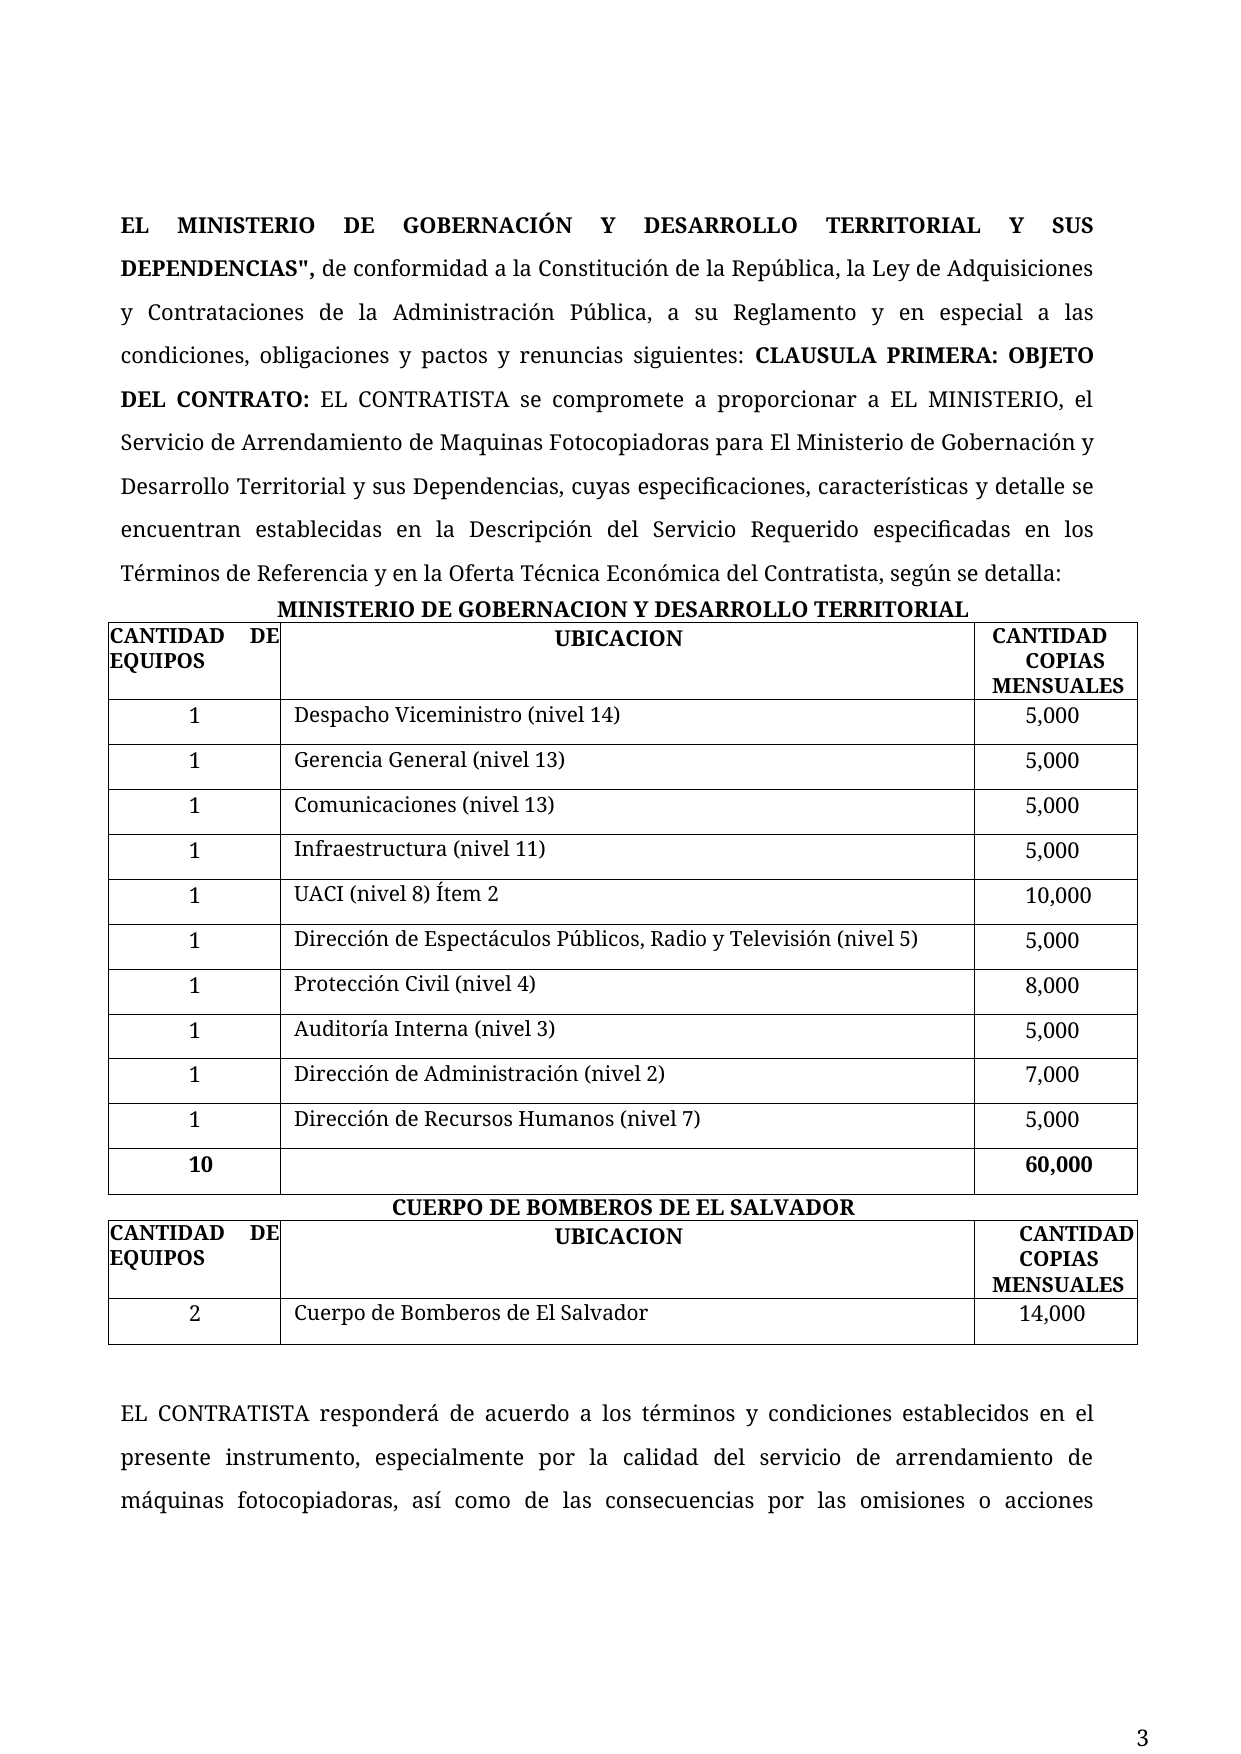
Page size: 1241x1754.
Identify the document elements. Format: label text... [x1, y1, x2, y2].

table_cell 1 [109, 970, 280, 1013]
table_cell 5,000 [975, 700, 1137, 744]
table_cell 1 [109, 700, 280, 744]
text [120, 1387, 1094, 1517]
table_cell Cuerpo de Bomberos de El Salvador [281, 1299, 974, 1343]
table_cell 1 [109, 835, 280, 878]
text CUERPO DE BOMBEROS DE EL SALVADOR [108, 1198, 1138, 1220]
table_cell 10,000 [975, 880, 1137, 923]
table_cell 5,000 [975, 745, 1137, 789]
table_cell 1 [109, 1104, 280, 1148]
table_header UBICACION [281, 623, 974, 699]
table_cell Protección Civil (nivel 4) [281, 970, 974, 1013]
table_cell 14,000 [975, 1299, 1137, 1343]
table_cell Auditoría Interna (nivel 3) [281, 1015, 974, 1058]
table_cell 1 [109, 880, 280, 923]
table_cell [281, 1149, 974, 1194]
table_cell 60,000 [975, 1149, 1137, 1194]
table_cell 5,000 [975, 1104, 1137, 1148]
table_cell 1 [109, 790, 280, 833]
table_header CANTIDAD DE EQUIPOS [109, 623, 280, 699]
text MINISTERIO DE GOBERNACION Y DESARROLLO TERRITORIAL [108, 600, 1138, 622]
table_cell 5,000 [975, 925, 1137, 968]
table_cell Dirección de Espectáculos Públicos, Radio y Televisión (nivel 5) [281, 925, 974, 968]
table_cell 2 [109, 1299, 280, 1343]
table_cell 5,000 [975, 835, 1137, 878]
table_cell Gerencia General (nivel 13) [281, 745, 974, 789]
table_cell UACI (nivel 8) Ítem 2 [281, 880, 974, 923]
table_header CANTIDAD COPIAS MENSUALES [975, 1221, 1137, 1297]
table_cell 5,000 [975, 1015, 1137, 1058]
table_cell 1 [109, 1059, 280, 1103]
table_cell Comunicaciones (nivel 13) [281, 790, 974, 833]
table_cell Dirección de Administración (nivel 2) [281, 1059, 974, 1103]
table_cell Infraestructura (nivel 11) [281, 835, 974, 878]
table_cell 10 [109, 1149, 280, 1194]
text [120, 198, 1094, 590]
table_header UBICACION [281, 1221, 974, 1297]
table_header CANTIDAD COPIAS MENSUALES [975, 623, 1137, 699]
table_cell 1 [109, 1015, 280, 1058]
table_cell Despacho Viceministro (nivel 14) [281, 700, 974, 744]
table_cell Dirección de Recursos Humanos (nivel 7) [281, 1104, 974, 1148]
table_cell 7,000 [975, 1059, 1137, 1103]
table_header CANTIDAD DE EQUIPOS [109, 1221, 280, 1297]
table_cell 8,000 [975, 970, 1137, 1013]
table_cell 1 [109, 745, 280, 789]
table_cell 5,000 [975, 790, 1137, 833]
table_cell 1 [109, 925, 280, 968]
